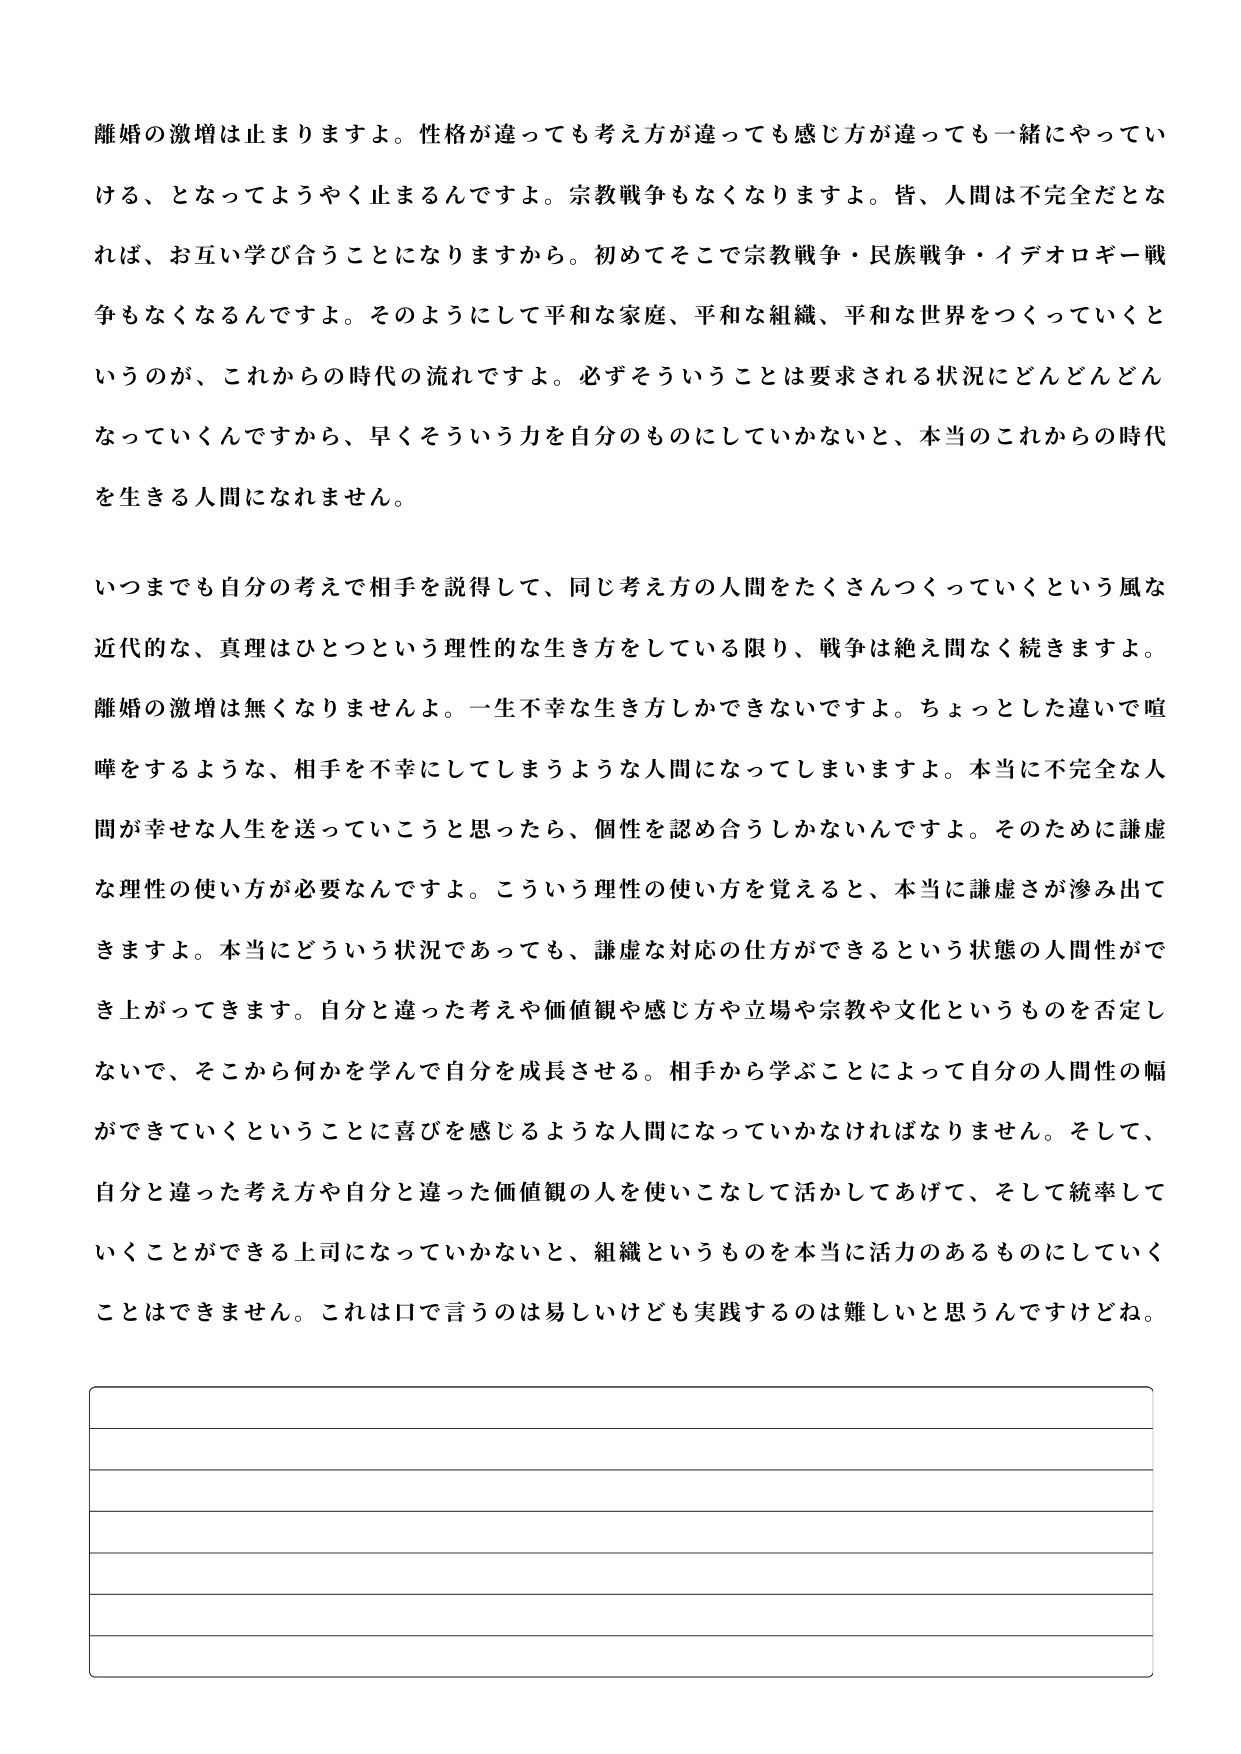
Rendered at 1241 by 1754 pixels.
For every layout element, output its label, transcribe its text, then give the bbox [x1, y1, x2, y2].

picture [88, 1386, 1154, 1678]
